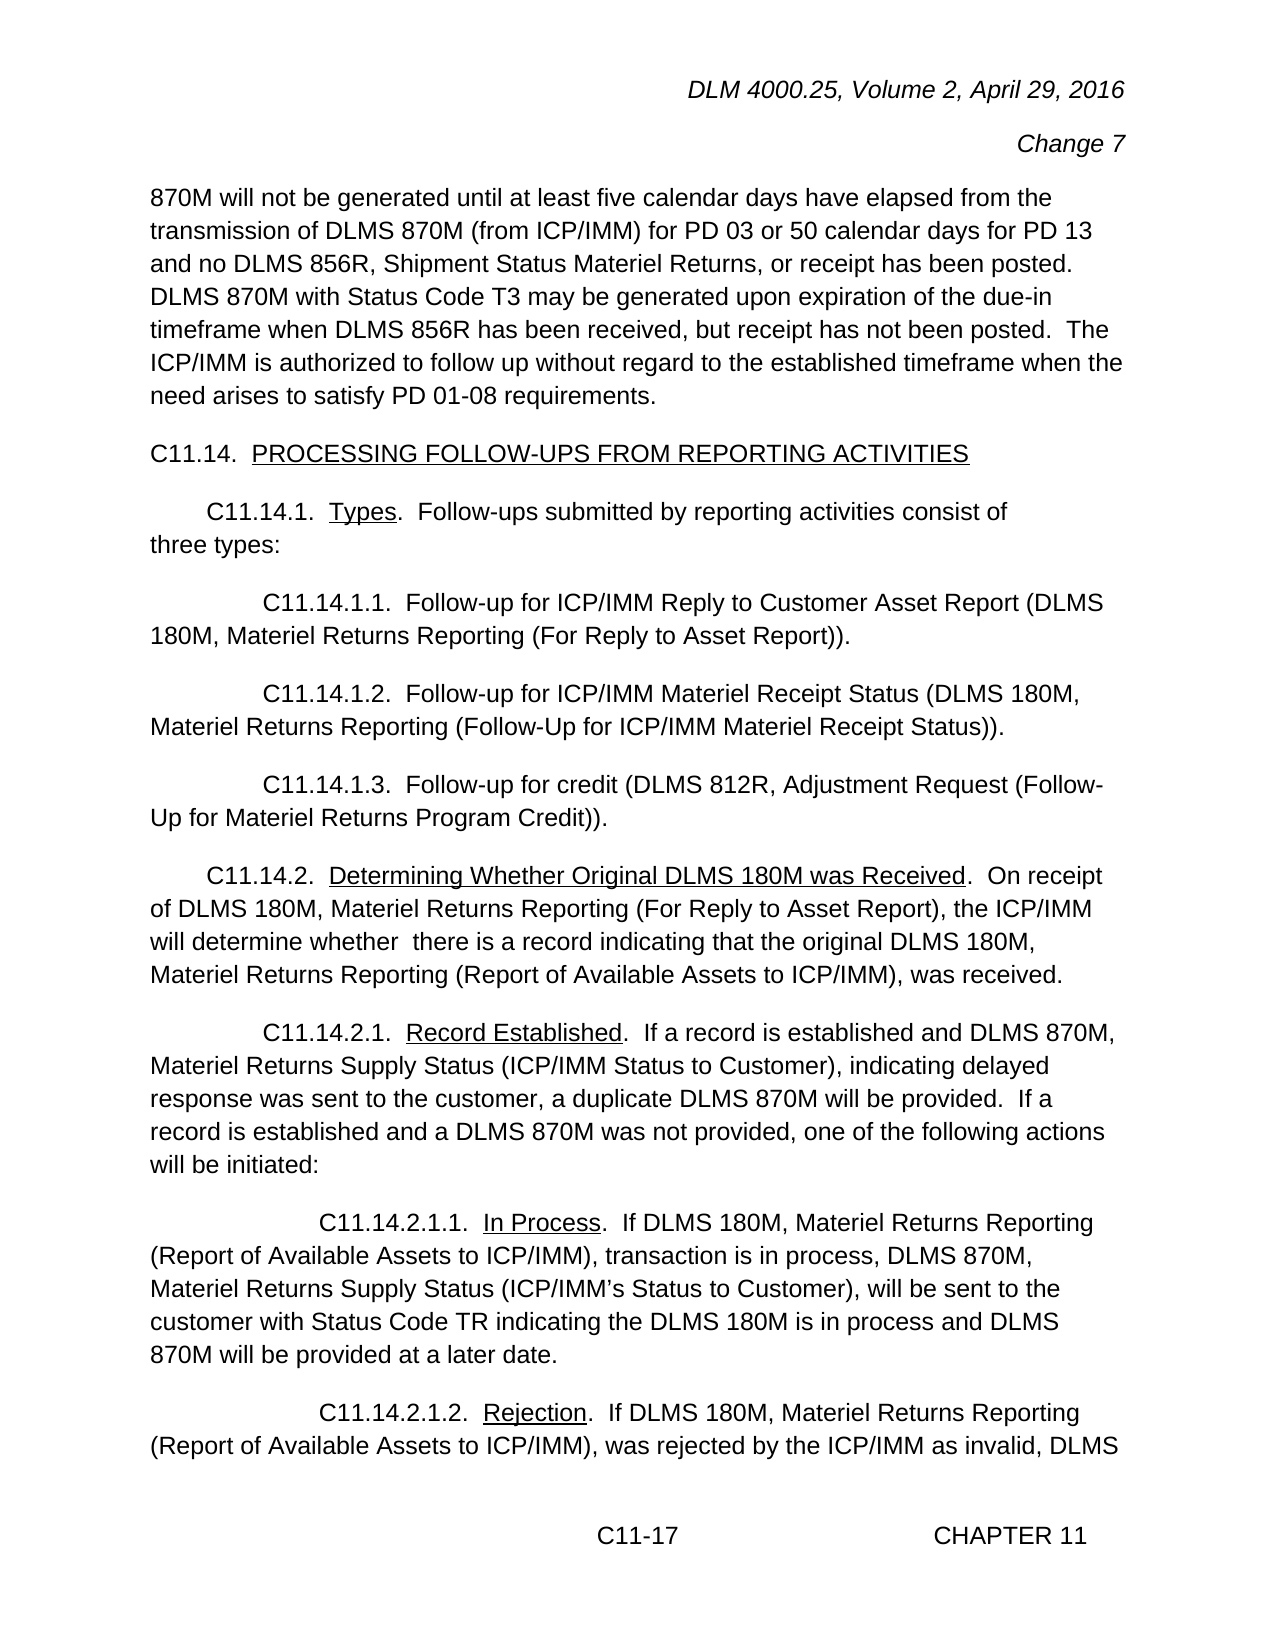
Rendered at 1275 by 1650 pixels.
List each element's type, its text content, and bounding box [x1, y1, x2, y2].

text C11.14.2.1. Record Established. If a record is established and DLMS 870M, Materiel Returns Supply Status (ICP/IMM Status to Customer), indicating delayed response was sent to the customer, a duplicate DLMS 870M will be provided. If a record is established and a DLMS 870M was not provided, one of the following actions will be initiated: [150, 1018, 1125, 1179]
text C11.14.1.1. Follow-up for ICP/IMM Reply to Customer Asset Report (DLMS 180M, Materiel Returns Reporting (For Reply to Asset Report)). [150, 588, 1125, 650]
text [150, 183, 1125, 409]
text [150, 1398, 1125, 1460]
text C11.14.1.2. Follow-up for ICP/IMM Materiel Receipt Status (DLMS 180M, Materiel Returns Reporting (Follow-Up for ICP/IMM Materiel Receipt Status)). [150, 679, 1125, 741]
text C11.14.1.3. Follow-up for credit (DLMS 812R, Adjustment Request (Follow-Up for Materiel Returns Program Credit)). [150, 770, 1125, 832]
text C11.14.1. Types. Follow-ups submitted by reporting activities consist of three types: [150, 497, 1125, 559]
text C11.14.2. Determining Whether Original DLMS 180M was Received. On receipt of DLMS 180M, Materiel Returns Reporting (For Reply to Asset Report), the ICP/IMM will determine whether there is a record indicating that the original DLMS 180M, Materiel Returns Reporting (Report of Available Assets to ICP/IMM), was received. [150, 861, 1125, 989]
text C11.14. PROCESSING FOLLOW-UPS FROM REPORTING ACTIVITIES [150, 439, 1125, 468]
text C11.14.2.1.1. In Process. If DLMS 180M, Materiel Returns Reporting (Report of Available Assets to ICP/IMM), transaction is in process, DLMS 870M, Materiel Returns Supply Status (ICP/IMM’s Status to Customer), will be sent to the customer with Status Code TR indicating the DLMS 180M is in process and DLMS 870M will be provided at a later date. [150, 1208, 1125, 1369]
